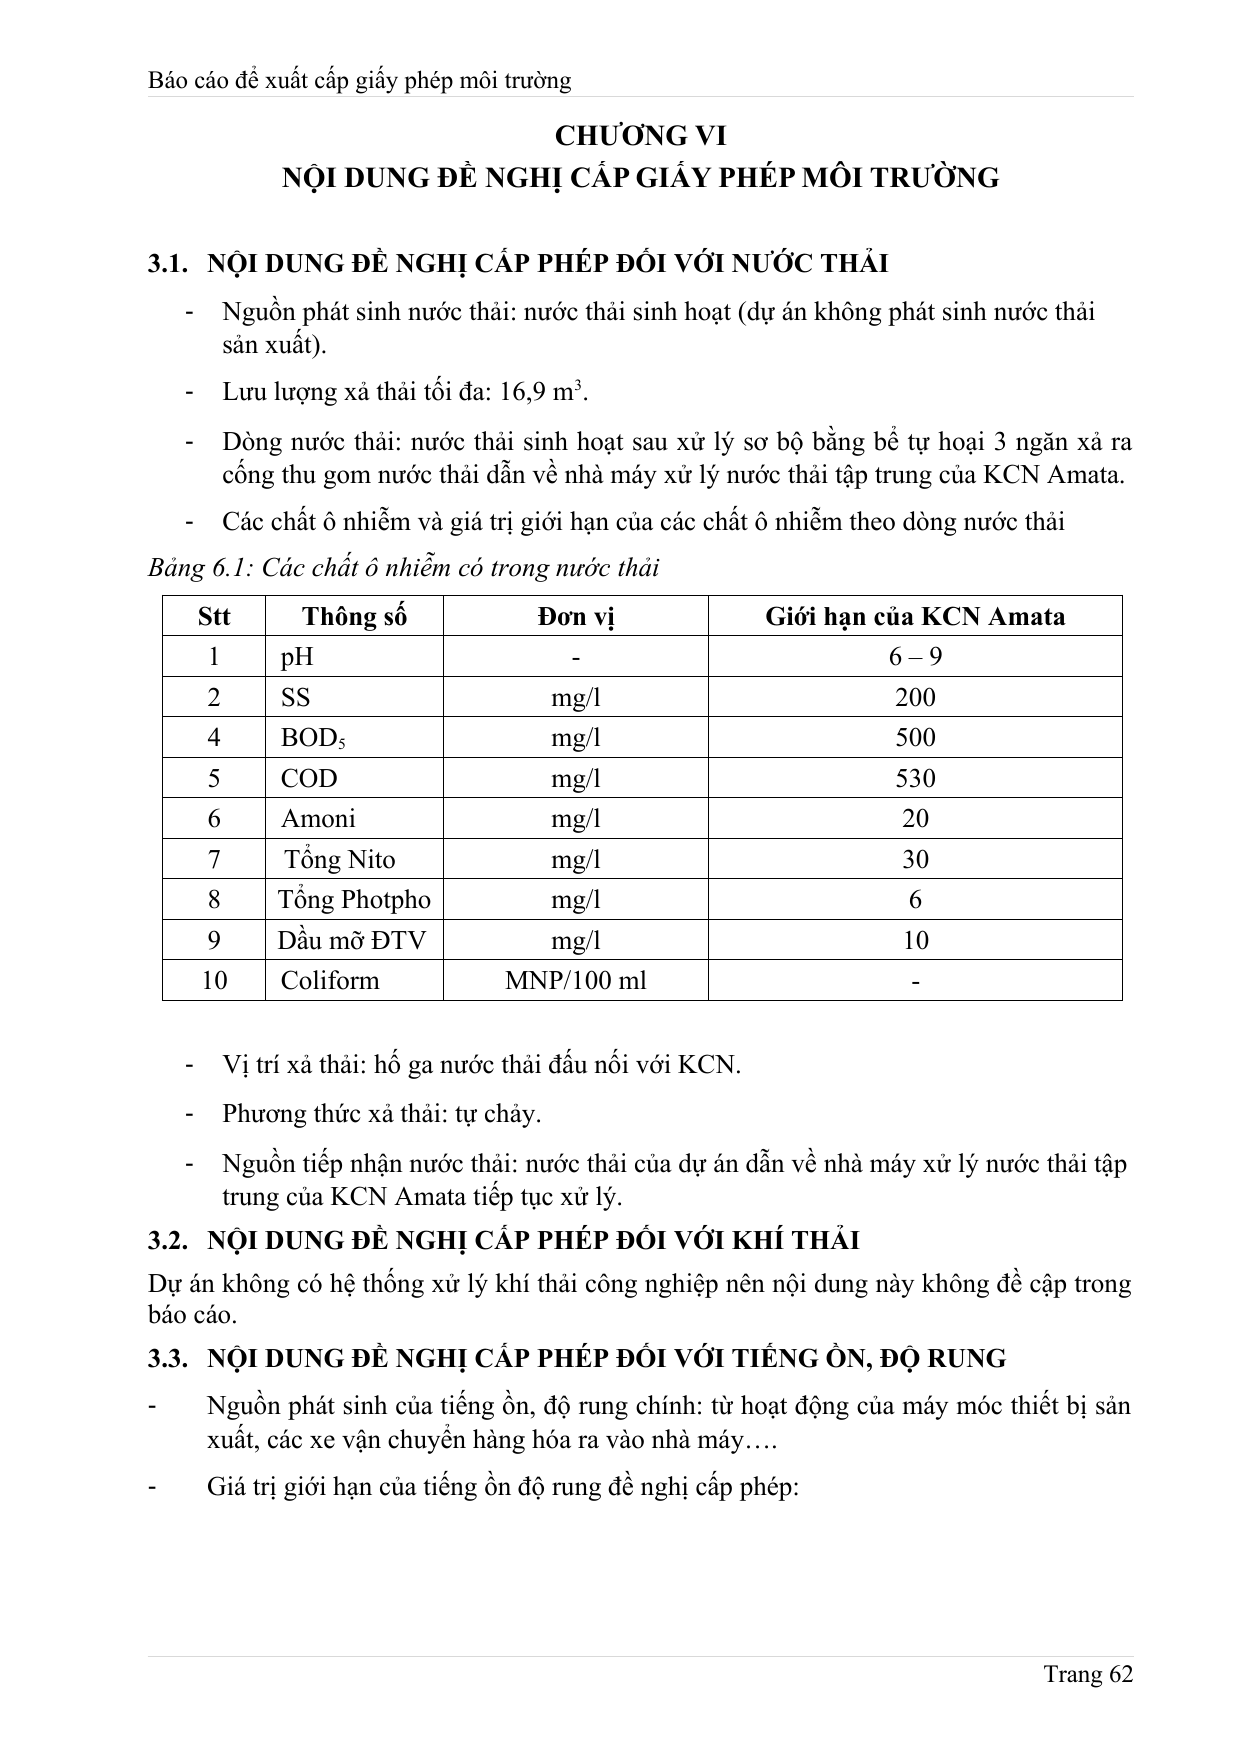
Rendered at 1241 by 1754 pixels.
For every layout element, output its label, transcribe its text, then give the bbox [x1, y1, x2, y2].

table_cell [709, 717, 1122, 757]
list Các chất ô nhiễm và giá trị giới hạn của các chất ô nhiễm theo dòng nước thải [185, 502, 1134, 538]
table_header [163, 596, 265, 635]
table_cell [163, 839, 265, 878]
list Giá trị giới hạn của tiếng ồn độ rung đề nghị cấp phép: [148, 1466, 1134, 1503]
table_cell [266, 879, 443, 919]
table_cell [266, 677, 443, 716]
text Dự án không có hệ thống xử lý khí thải công nghiệp nên nội dung này không đề cập trong báo cáo. [148, 1267, 1134, 1330]
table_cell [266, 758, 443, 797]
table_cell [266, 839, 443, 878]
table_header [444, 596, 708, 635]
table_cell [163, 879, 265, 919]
list NỘI DUNG ĐỀ NGHỊ CẤP PHÉP ĐỐI VỚI KHÍ THẢI [148, 1224, 1134, 1255]
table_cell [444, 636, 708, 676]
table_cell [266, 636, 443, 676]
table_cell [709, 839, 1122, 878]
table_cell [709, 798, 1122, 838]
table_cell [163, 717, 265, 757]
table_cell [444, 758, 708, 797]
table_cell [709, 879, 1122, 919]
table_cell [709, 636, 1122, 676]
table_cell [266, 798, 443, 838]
text CHƯƠNG VI [148, 118, 1134, 152]
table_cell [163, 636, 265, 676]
list Phương thức xả thải: tự chảy. [185, 1094, 1134, 1131]
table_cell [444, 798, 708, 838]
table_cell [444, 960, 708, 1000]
list NỘI DUNG ĐỀ NGHỊ CẤP PHÉP ĐỐI VỚI TIẾNG ỒN, ĐỘ RUNG [148, 1342, 1134, 1373]
list Nguồn tiếp nhận nước thải: nước thải của dự án dẫn về nhà máy xử lý nước thải tập trung của KCN Amata tiếp tục xử lý. [185, 1143, 1134, 1211]
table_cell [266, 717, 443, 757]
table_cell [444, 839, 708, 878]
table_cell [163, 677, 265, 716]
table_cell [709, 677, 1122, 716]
list Nguồn phát sinh của tiếng ồn, độ rung chính: từ hoạt động của máy móc thiết bị sản xuất, các xe vận chuyển hàng hóa ra vào nhà máy…. [148, 1386, 1134, 1454]
list Vị trí xả thải: hố ga nước thải đấu nối với KCN. [185, 1044, 1134, 1081]
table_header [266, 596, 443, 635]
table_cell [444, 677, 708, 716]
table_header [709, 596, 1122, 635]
list Nguồn phát sinh nước thải: nước thải sinh hoạt (dự án không phát sinh nước thải sản xuất). [185, 291, 1134, 359]
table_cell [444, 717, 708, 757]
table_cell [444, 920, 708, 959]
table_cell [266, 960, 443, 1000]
text NỘI DUNG ĐỀ NGHỊ CẤP GIẤY PHÉP MÔI TRƯỜNG [148, 160, 1134, 194]
text Bảng 6.1: Các chất ô nhiễm có trong nước thải [148, 551, 1134, 582]
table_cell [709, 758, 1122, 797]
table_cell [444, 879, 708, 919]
list Dòng nước thải: nước thải sinh hoạt sau xử lý sơ bộ bằng bể tự hoại 3 ngăn xả ra cống thu gom nước thải dẫn về nhà máy xử lý nước thải tập trung của KCN Amata. [185, 421, 1134, 489]
list Lưu lượng xả thải tối đa: 16,9 m3. [185, 372, 1134, 408]
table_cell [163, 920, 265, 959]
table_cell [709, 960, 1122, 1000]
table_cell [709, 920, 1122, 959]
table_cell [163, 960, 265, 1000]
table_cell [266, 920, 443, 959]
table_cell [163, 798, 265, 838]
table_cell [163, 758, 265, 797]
list NỘI DUNG ĐỀ NGHỊ CẤP PHÉP ĐỐI VỚI NƯỚC THẢI [148, 247, 1134, 279]
